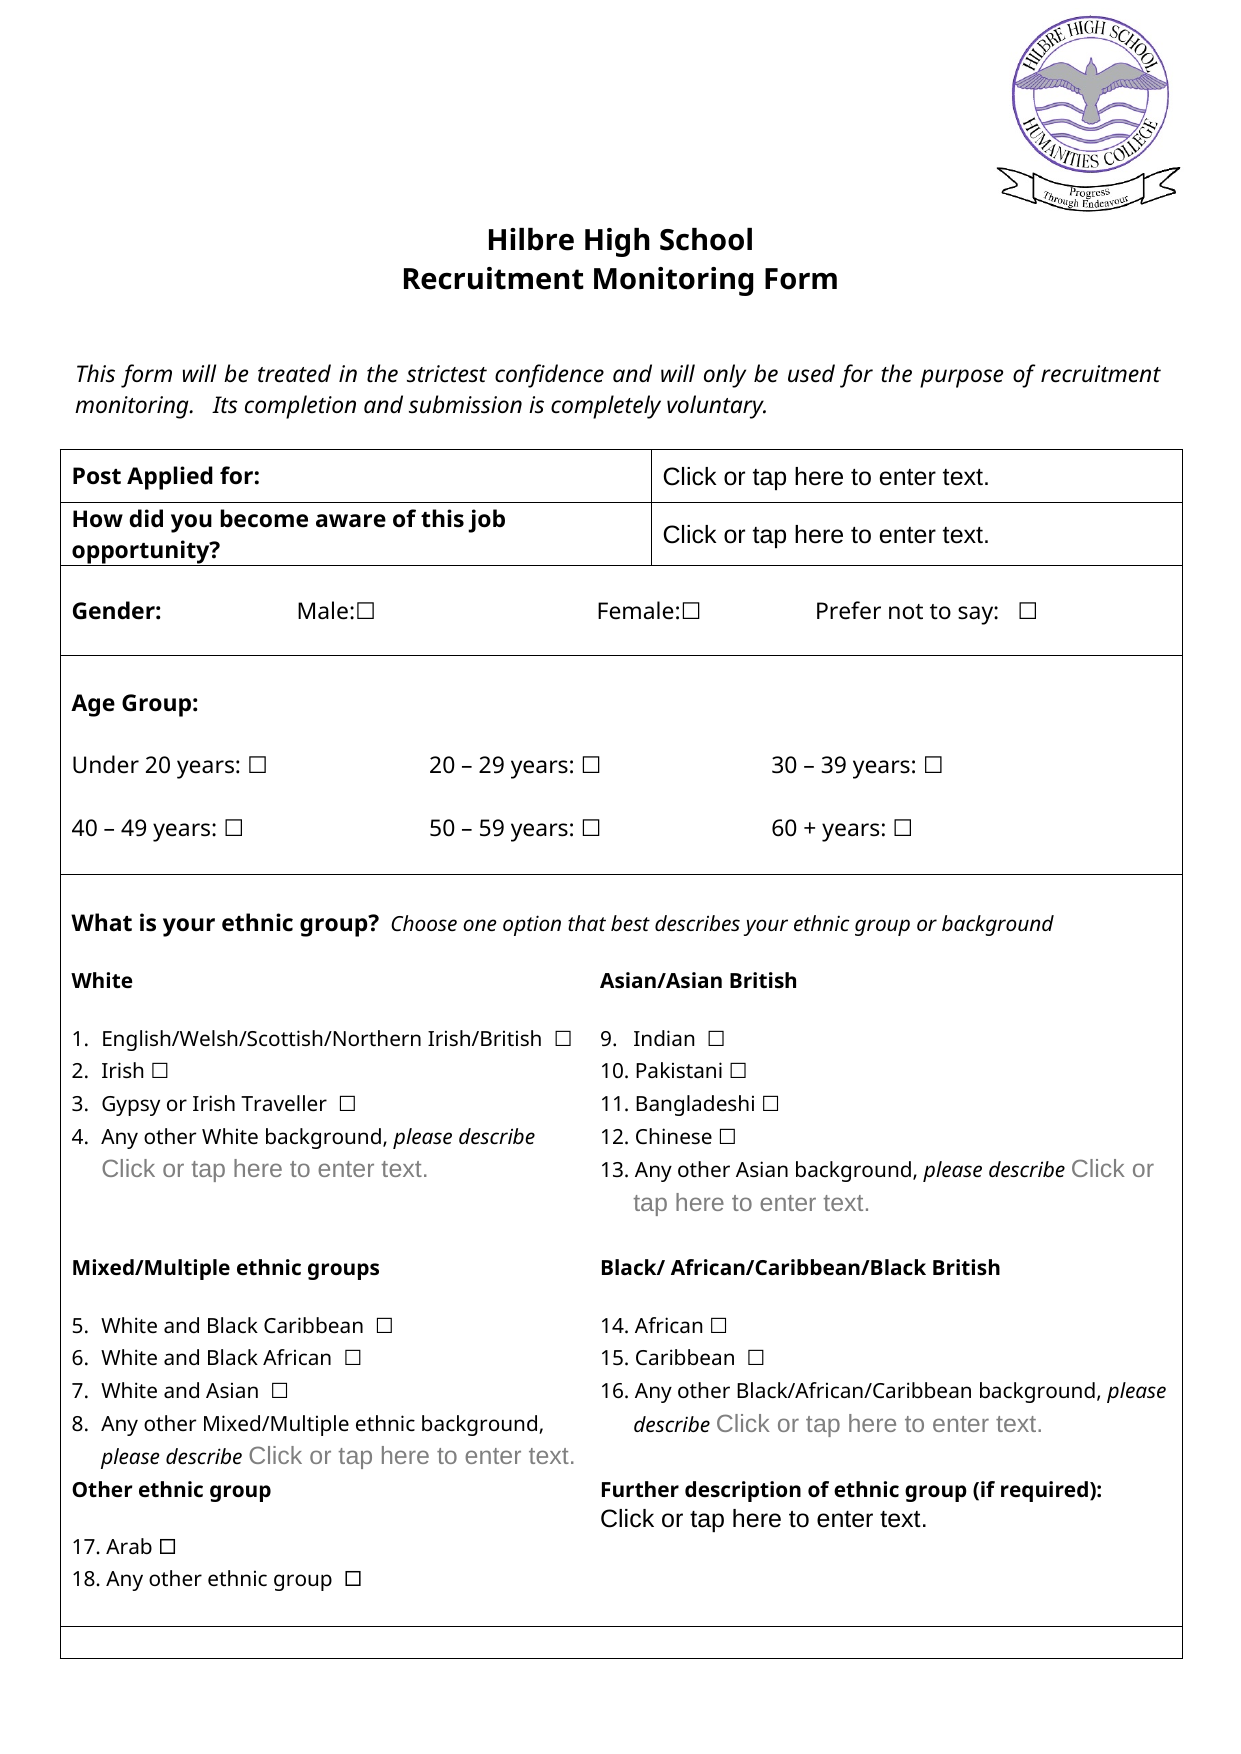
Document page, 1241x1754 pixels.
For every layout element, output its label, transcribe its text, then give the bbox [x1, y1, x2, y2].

text Recruitment Monitoring Form [75, 258, 1165, 298]
table_cell Gender: Male: Female: Prefer not to say: [61, 566, 1182, 654]
table_cell Under 20 years: [61, 749, 418, 812]
table_cell 60 + years: [760, 812, 1182, 874]
table_cell 20 – 29 years: [418, 749, 760, 812]
table_cell White 1. English/Welsh/Scottish/Northern Irish/British 2. Irish 3. Gypsy or Irish Traveller 4. Any other White background, please describe [61, 966, 589, 1253]
table_cell Black/ African/Caribbean/Black British 14. African 15. Caribbean 16. Any other Black/African/Caribbean background, please describe [589, 1253, 1182, 1475]
table_cell Age Group: [61, 656, 1182, 749]
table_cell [61, 1627, 1182, 1658]
table_cell Further description of ethnic group (if required): [589, 1475, 1182, 1626]
table_cell Mixed/Multiple ethnic groups 5. White and Black Caribbean 6. White and Black African 7. White and Asian 8. Any other Mixed/Multiple ethnic background, please describe [61, 1253, 589, 1475]
table_cell Other ethnic group 17. Arab 18. Any other ethnic group [61, 1475, 589, 1626]
table_cell 50 – 59 years: [418, 812, 760, 874]
text This form will be treated in the strictest confidence and will only be used for the purpose of recruitment monitoring. Its completion and submission is completely voluntary. [75, 358, 1165, 420]
table_cell Asian/Asian British 9. Indian 10. Pakistani 11. Bangladeshi 12. Chinese 13. Any other Asian background, please describe [589, 966, 1182, 1253]
picture [987, 8, 1188, 219]
table_cell 30 – 39 years: [760, 749, 1182, 812]
table_cell How did you become aware of this job opportunity? [61, 503, 651, 565]
table_cell 40 – 49 years: [61, 812, 418, 874]
table_header Post Applied for: [61, 450, 651, 502]
table_cell What is your ethnic group? Choose one option that best describes your ethnic group or background [61, 875, 1182, 966]
text Hilbre High School [75, 87, 1165, 258]
